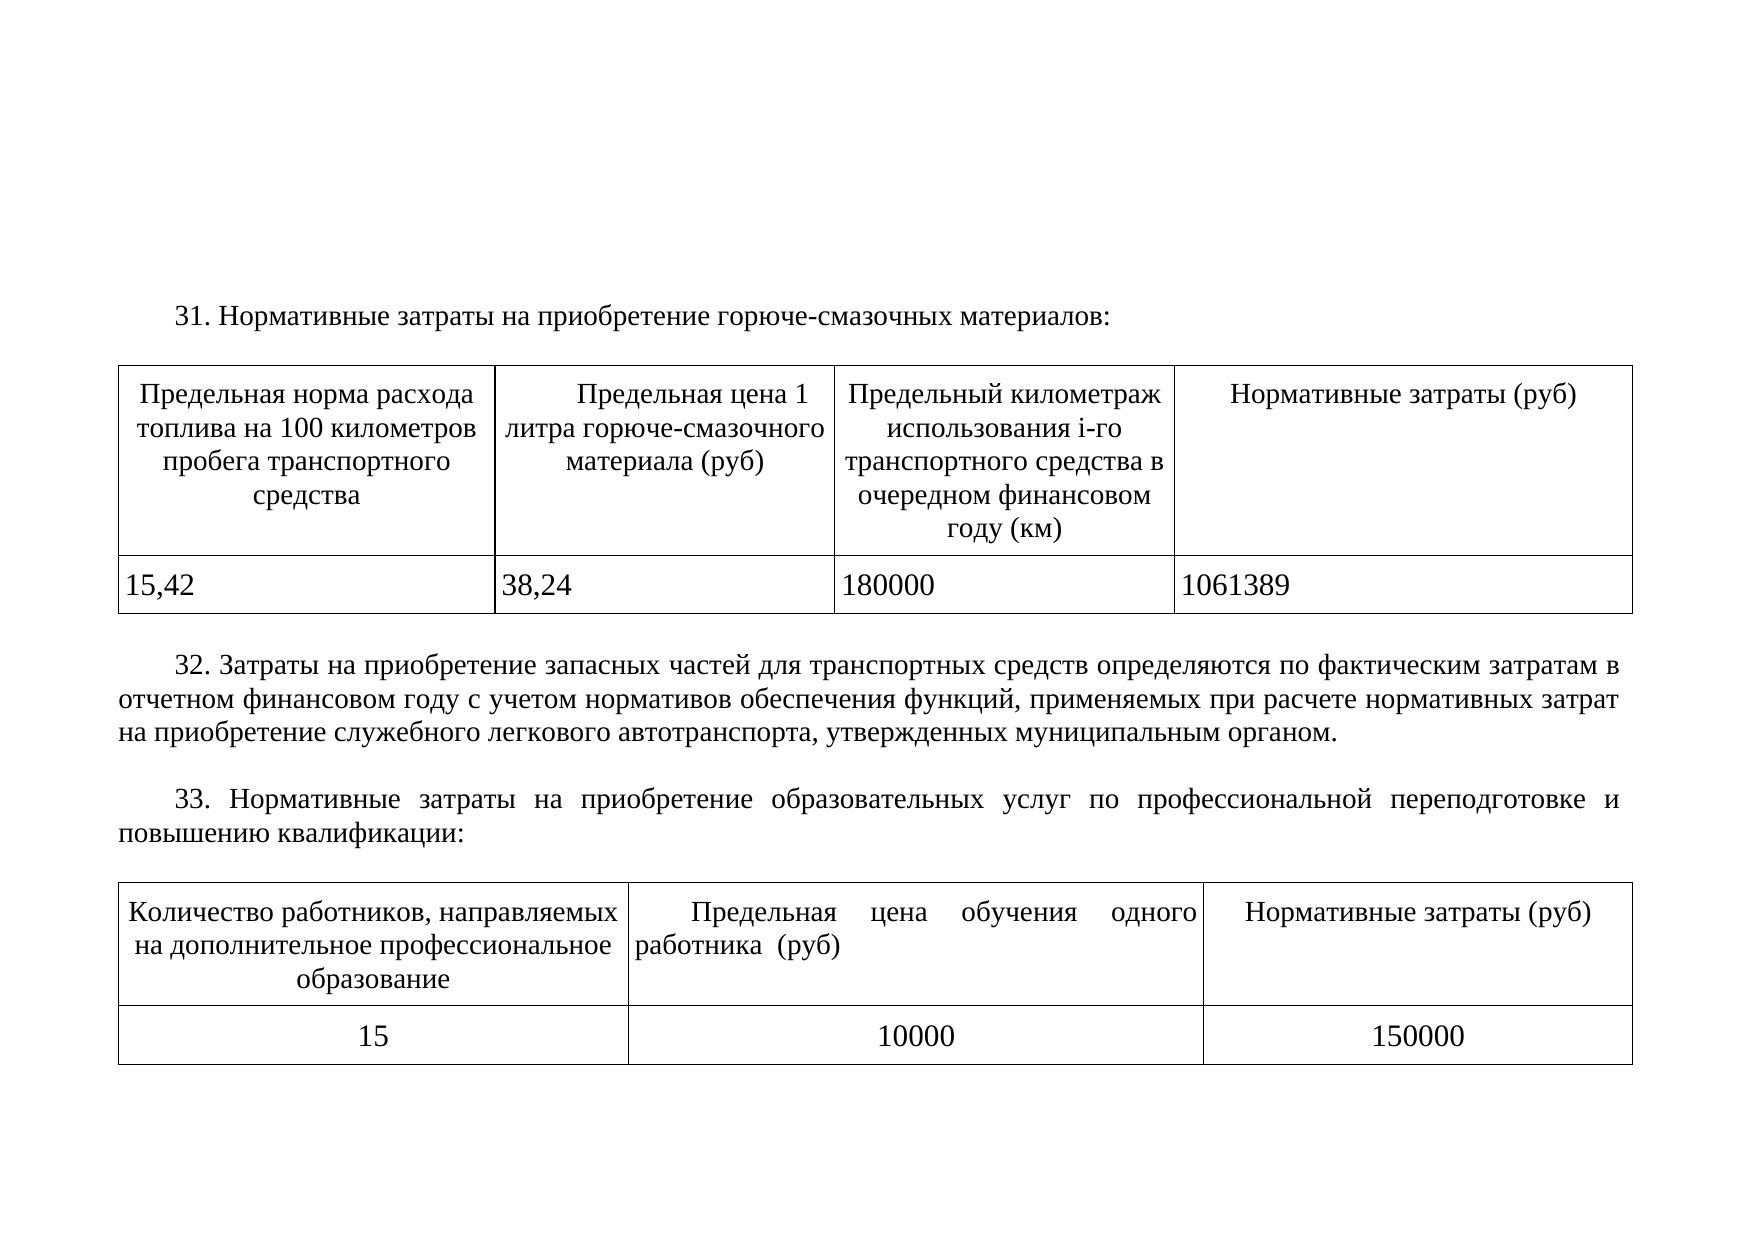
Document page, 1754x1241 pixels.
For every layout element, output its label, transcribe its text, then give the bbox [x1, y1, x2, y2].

text 33. Нормативные затраты на приобретение образовательных услуг по профессиональной переподготовке и повышению квалификации: [118, 782, 1621, 849]
table_header Предельная цена 1 литра горюче-смазочного материала (руб) [496, 366, 834, 555]
table_cell 150000 [1204, 1006, 1632, 1063]
table_header Предельная цена обучения одного работника (руб) [629, 883, 1203, 1005]
text 32. Затраты на приобретение запасных частей для транспортных средств определяются по фактическим затратам в отчетном финансовом году с учетом нормативов обеспечения функций, применяемых при расчете нормативных затрат на приобретение служебного легкового автотранспорта, утвержденных муниципальным органом. [118, 647, 1621, 748]
table_header Количество работников, направляемых на дополнительное профессиональное образование [119, 883, 628, 1005]
table_cell 180000 [835, 556, 1174, 613]
table_cell 15,42 [119, 556, 494, 613]
table_header Предельная норма расхода топлива на 100 километров пробега транспортного средства [119, 366, 494, 555]
table_cell 10000 [629, 1006, 1203, 1063]
table_header Нормативные затраты (руб) [1204, 883, 1632, 1005]
table_cell 1061389 [1175, 556, 1632, 613]
text 31. Нормативные затраты на приобретение горюче-смазочных материалов: [118, 298, 1621, 331]
table_header Нормативные затраты (руб) [1175, 366, 1632, 555]
table_header Предельный километраж использования i-го транспортного средства в очередном финансовом году (км) [835, 366, 1174, 555]
table_cell 38,24 [496, 556, 834, 613]
table_cell 15 [119, 1006, 628, 1063]
